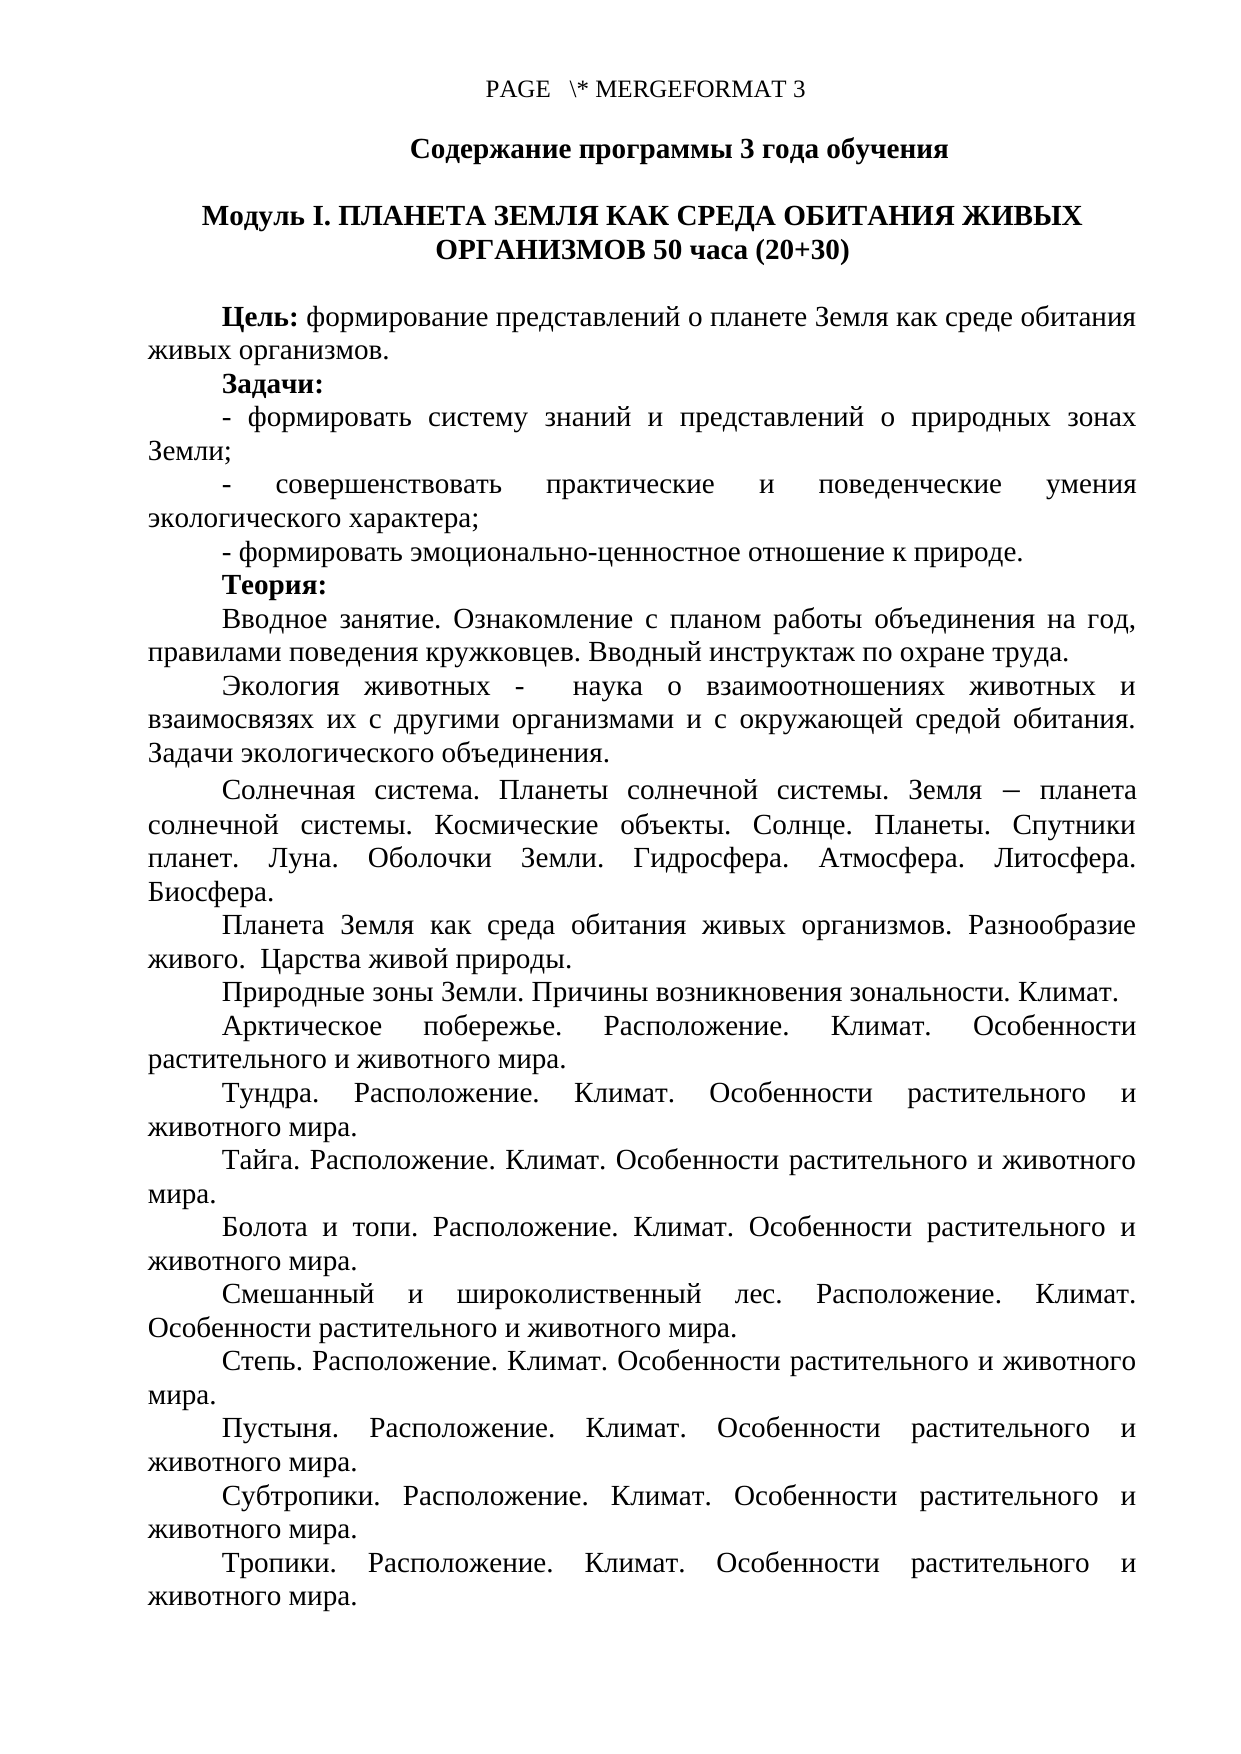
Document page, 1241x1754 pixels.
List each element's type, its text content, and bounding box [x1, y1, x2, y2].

text Цель: формирование представлений о планете Земля как среде обитания живых организмов. [148, 299, 1137, 366]
text Тропики. Расположение. Климат. Особенности растительного и животного мира. [148, 1545, 1137, 1612]
text Смешанный и широколиственный лес. Расположение. Климат. Особенности растительного и животного мира. [148, 1276, 1137, 1343]
text Пустыня. Расположение. Климат. Особенности растительного и животного мира. [148, 1411, 1137, 1478]
text Экология животных - наука о взаимоотношениях животных и взаимосвязях их с другими организмами и с окружающей средой обитания. Задачи экологического объединения. [148, 668, 1137, 768]
text - совершенствовать практические и поведенческие умения экологического характера; [148, 467, 1137, 534]
text Теория: [148, 567, 1137, 601]
text - формировать эмоционально-ценностное отношение к природе. [148, 534, 1137, 567]
text Степь. Расположение. Климат. Особенности растительного и животного мира. [148, 1343, 1137, 1411]
text Субтропики. Расположение. Климат. Особенности растительного и животного мира. [148, 1478, 1137, 1545]
text Задачи: [148, 366, 1137, 399]
text Содержание программы 3 года обучения [148, 131, 1137, 165]
text Модуль I. ПЛАНЕТА ЗЕМЛЯ КАК СРЕДА ОБИТАНИЯ ЖИВЫХ ОРГАНИЗМОВ 50 часа (20+30) [148, 198, 1137, 265]
text Тайга. Расположение. Климат. Особенности растительного и животного мира. [148, 1142, 1137, 1209]
text Тундра. Расположение. Климат. Особенности растительного и животного мира. [148, 1075, 1137, 1142]
text Планета Земля как среда обитания живых организмов. Разнообразие живого. Царства живой природы. [148, 907, 1137, 974]
text Вводное занятие. Ознакомление с планом работы объединения на год, правилами поведения кружковцев. Вводный инструктаж по охране труда. [148, 601, 1137, 668]
text Природные зоны Земли. Причины возникновения зональности. Климат. [148, 974, 1137, 1008]
text Солнечная система. Планеты солнечной системы. Земля – планета солнечной системы. Космические объекты. Солнце. Планеты. Спутники планет. Луна. Оболочки Земли. Гидросфера. Атмосфера. Литосфера. Биосфера. [148, 768, 1137, 907]
text Болота и топи. Расположение. Климат. Особенности растительного и животного мира. [148, 1209, 1137, 1276]
text - формировать систему знаний и представлений о природных зонах Земли; [148, 399, 1137, 467]
text Арктическое побережье. Расположение. Климат. Особенности растительного и животного мира. [148, 1008, 1137, 1075]
